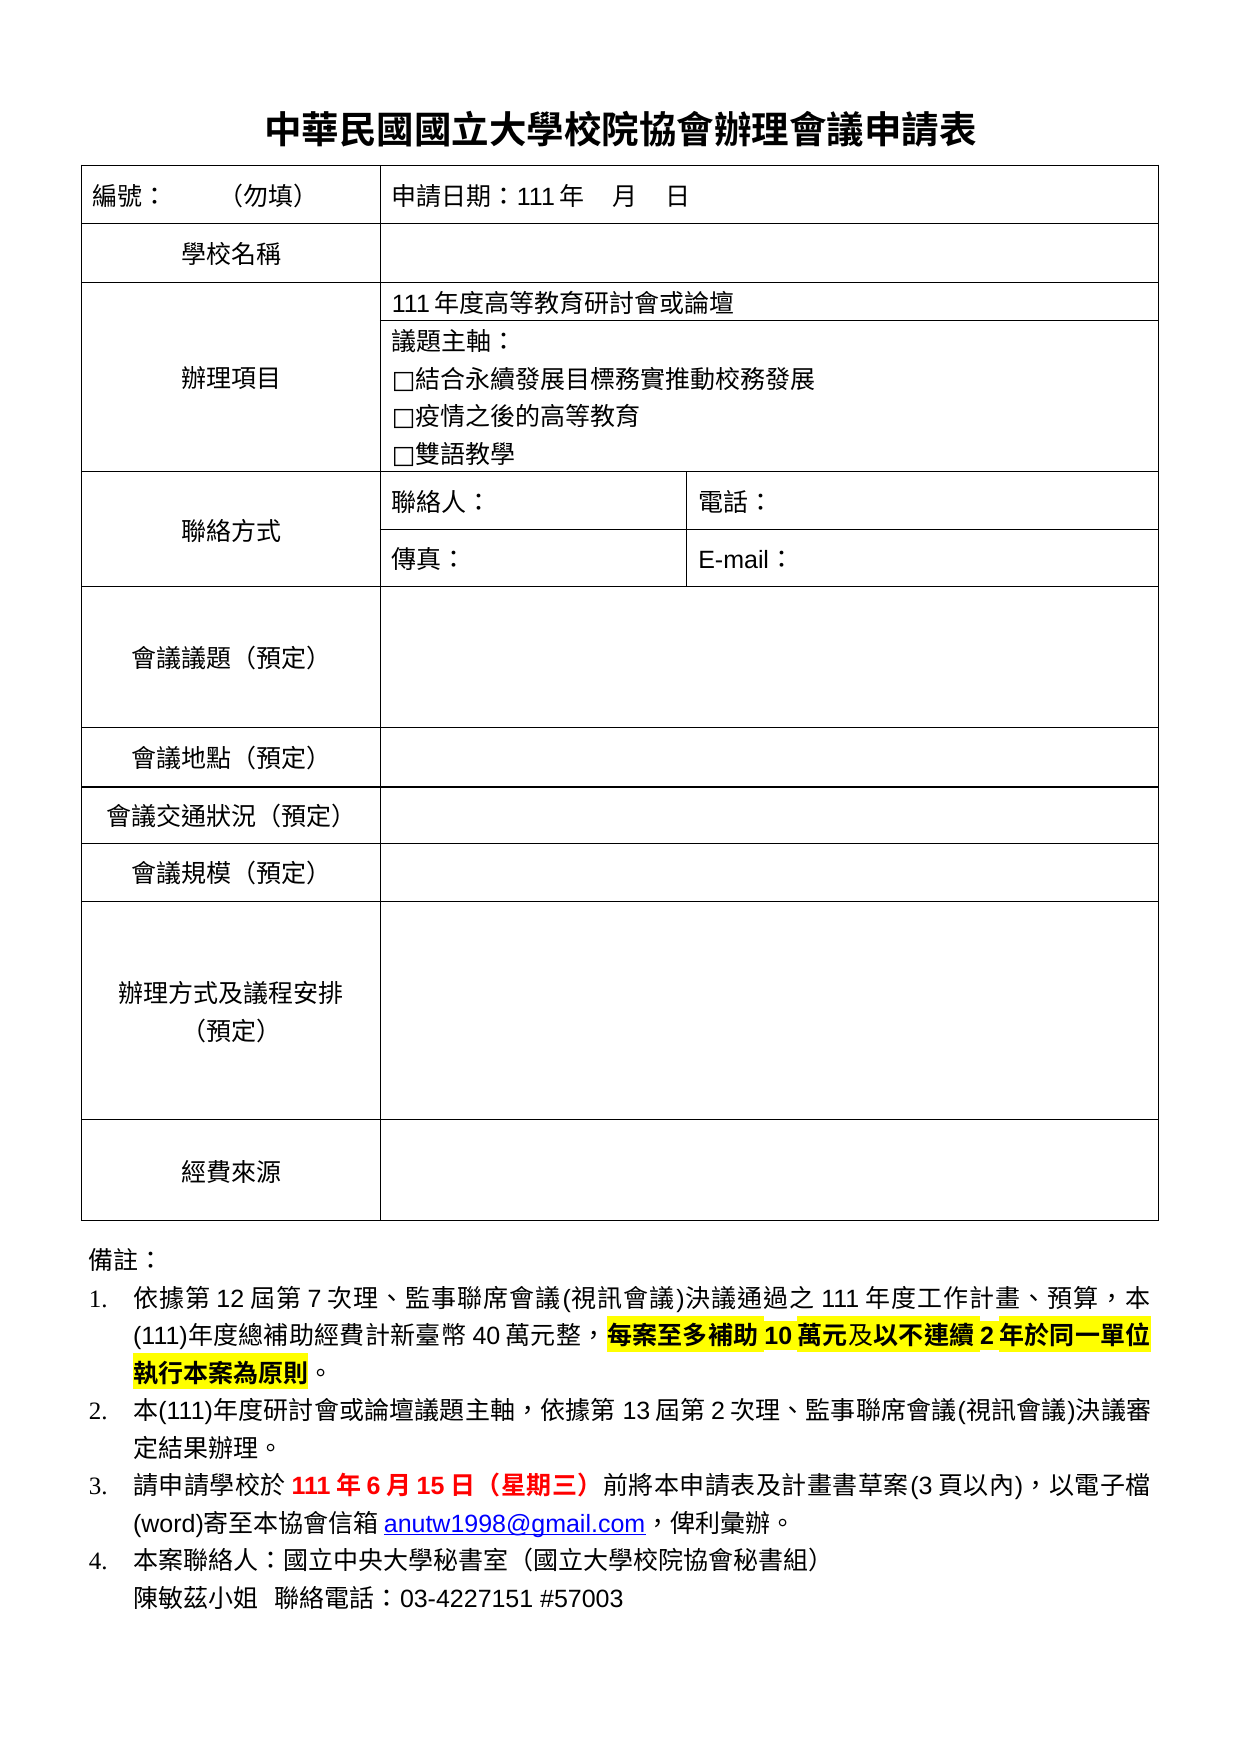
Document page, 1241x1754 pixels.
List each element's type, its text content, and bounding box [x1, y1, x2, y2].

table_cell 會議議題（預定） [82, 587, 380, 727]
list 請申請學校於111年6月15日（星期三）前將本申請表及計畫書草案(3頁以內)，以電子檔(word)寄至本協會信箱anutw1998@gmail.com，俾利彙辦。 [89, 1465, 1152, 1540]
list 本案聯絡人：國立中央大學秘書室（國立大學校院協會秘書組） [89, 1540, 1152, 1578]
table_cell 傳真： [381, 530, 686, 586]
list 依據第12屆第7次理、監事聯席會議(視訊會議)決議通過之111年度工作計畫、預算，本(111)年度總補助經費計新臺幣40萬元整，每案至多補助10萬元及以不連續2年於同一單位執行本案為原則。 [89, 1278, 1152, 1390]
table_cell E-mail： [687, 530, 1158, 586]
table_cell 經費來源 [82, 1120, 380, 1220]
list 本(111)年度研討會或論壇議題主軸，依據第13屆第2次理、監事聯席會議(視訊會議)決議審定結果辦理。 [89, 1390, 1152, 1465]
table_cell 會議地點（預定） [82, 728, 380, 786]
table_cell [381, 1120, 1158, 1220]
table_cell 會議交通狀況（預定） [82, 788, 380, 842]
table_cell 辦理項目 [82, 283, 380, 471]
table_header 申請日期：111年 月 日 [381, 166, 1158, 223]
table_cell 聯絡方式 [82, 472, 380, 586]
table_header 編號： （勿填） [82, 166, 380, 223]
table_cell [381, 902, 1158, 1119]
table_cell 聯絡人： [381, 472, 686, 529]
table_cell [381, 224, 1158, 282]
list 陳敏茲小姐 聯絡電話：03-4227151 #57003 [133, 1578, 1152, 1615]
table_cell [381, 587, 1158, 727]
table_cell 會議規模（預定） [82, 844, 380, 901]
text 中華民國國立大學校院協會辦理會議申請表 [89, 89, 1152, 164]
table_cell 議題主軸： □結合永續發展目標務實推動校務發展 □疫情之後的高等教育 □雙語教學 [381, 321, 1158, 471]
table_cell 學校名稱 [82, 224, 380, 282]
table_cell [381, 728, 1158, 786]
table_cell [381, 844, 1158, 901]
table_cell [381, 788, 1158, 842]
table_cell 辦理方式及議程安排 （預定） [82, 902, 380, 1119]
table_cell 電話： [687, 472, 1158, 529]
text 備註： [89, 1240, 1152, 1278]
table_cell 111年度高等教育研討會或論壇 [381, 283, 1158, 320]
